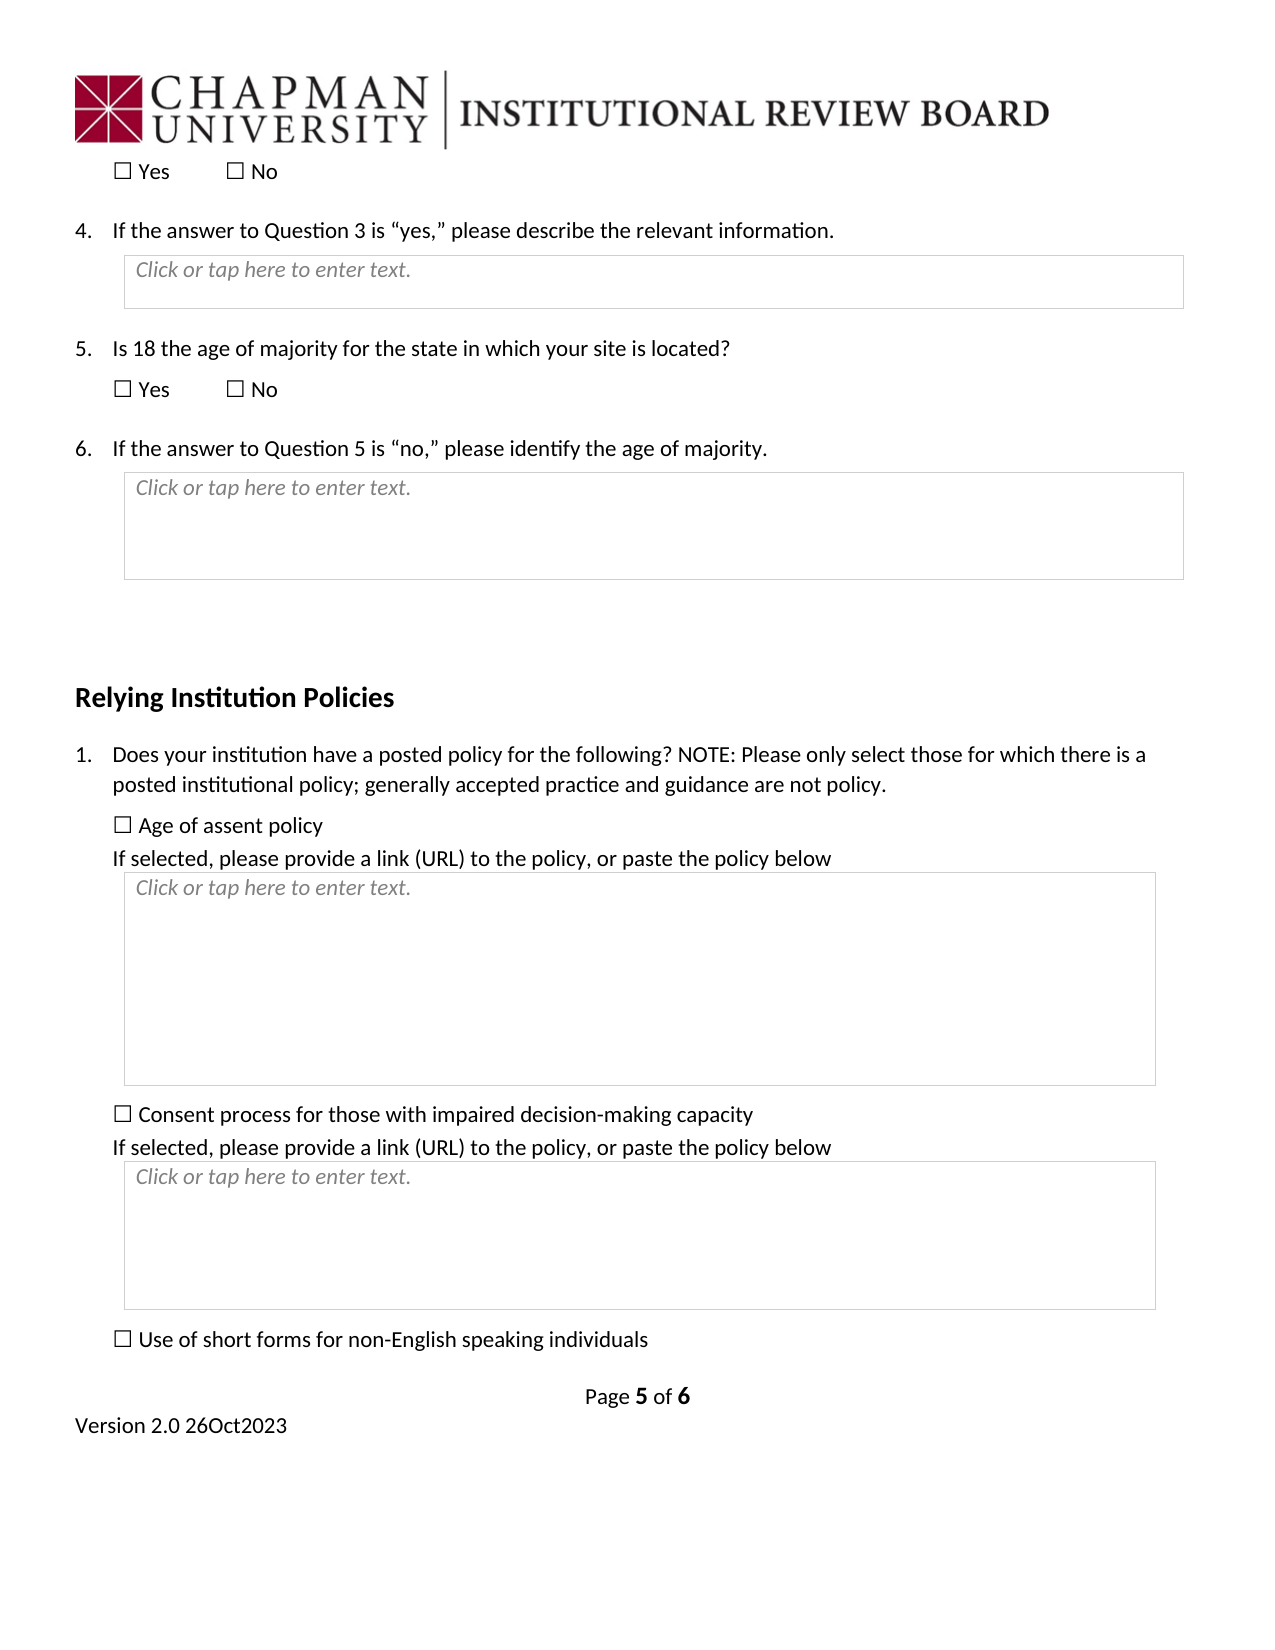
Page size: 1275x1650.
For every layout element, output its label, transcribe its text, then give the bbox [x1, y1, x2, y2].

picture [75, 68, 1050, 155]
text If selected, please provide a link (URL) to the policy, or paste the policy below [112, 844, 1202, 872]
table_header [125, 256, 1183, 308]
text Consent process for those with impaired decision-making capacity [112, 1098, 1201, 1129]
text Age of assent policy [112, 809, 1202, 840]
table_header [125, 473, 1183, 579]
text Relying Institution Policies [75, 679, 1202, 715]
table_header [125, 1162, 1155, 1309]
text Yes No [112, 373, 1200, 404]
text Use of short forms for non-English speaking individuals [112, 1323, 1201, 1354]
list Does your institution have a posted policy for the following? NOTE: Please only select those for which there is a posted institutional policy; generally accepted practice and guidance are not policy. [75, 740, 1200, 798]
list Is 18 the age of majority for the state in which your site is located? [75, 334, 1200, 362]
text If selected, please provide a link (URL) to the policy, or paste the policy below [112, 1133, 1202, 1161]
list If the answer to Question 5 is “no,” please identify the age of majority. [75, 434, 1200, 462]
table_header [125, 873, 1155, 1084]
list If the answer to Question 3 is “yes,” please describe the relevant information. [75, 216, 1200, 244]
text Yes No [112, 155, 1200, 186]
